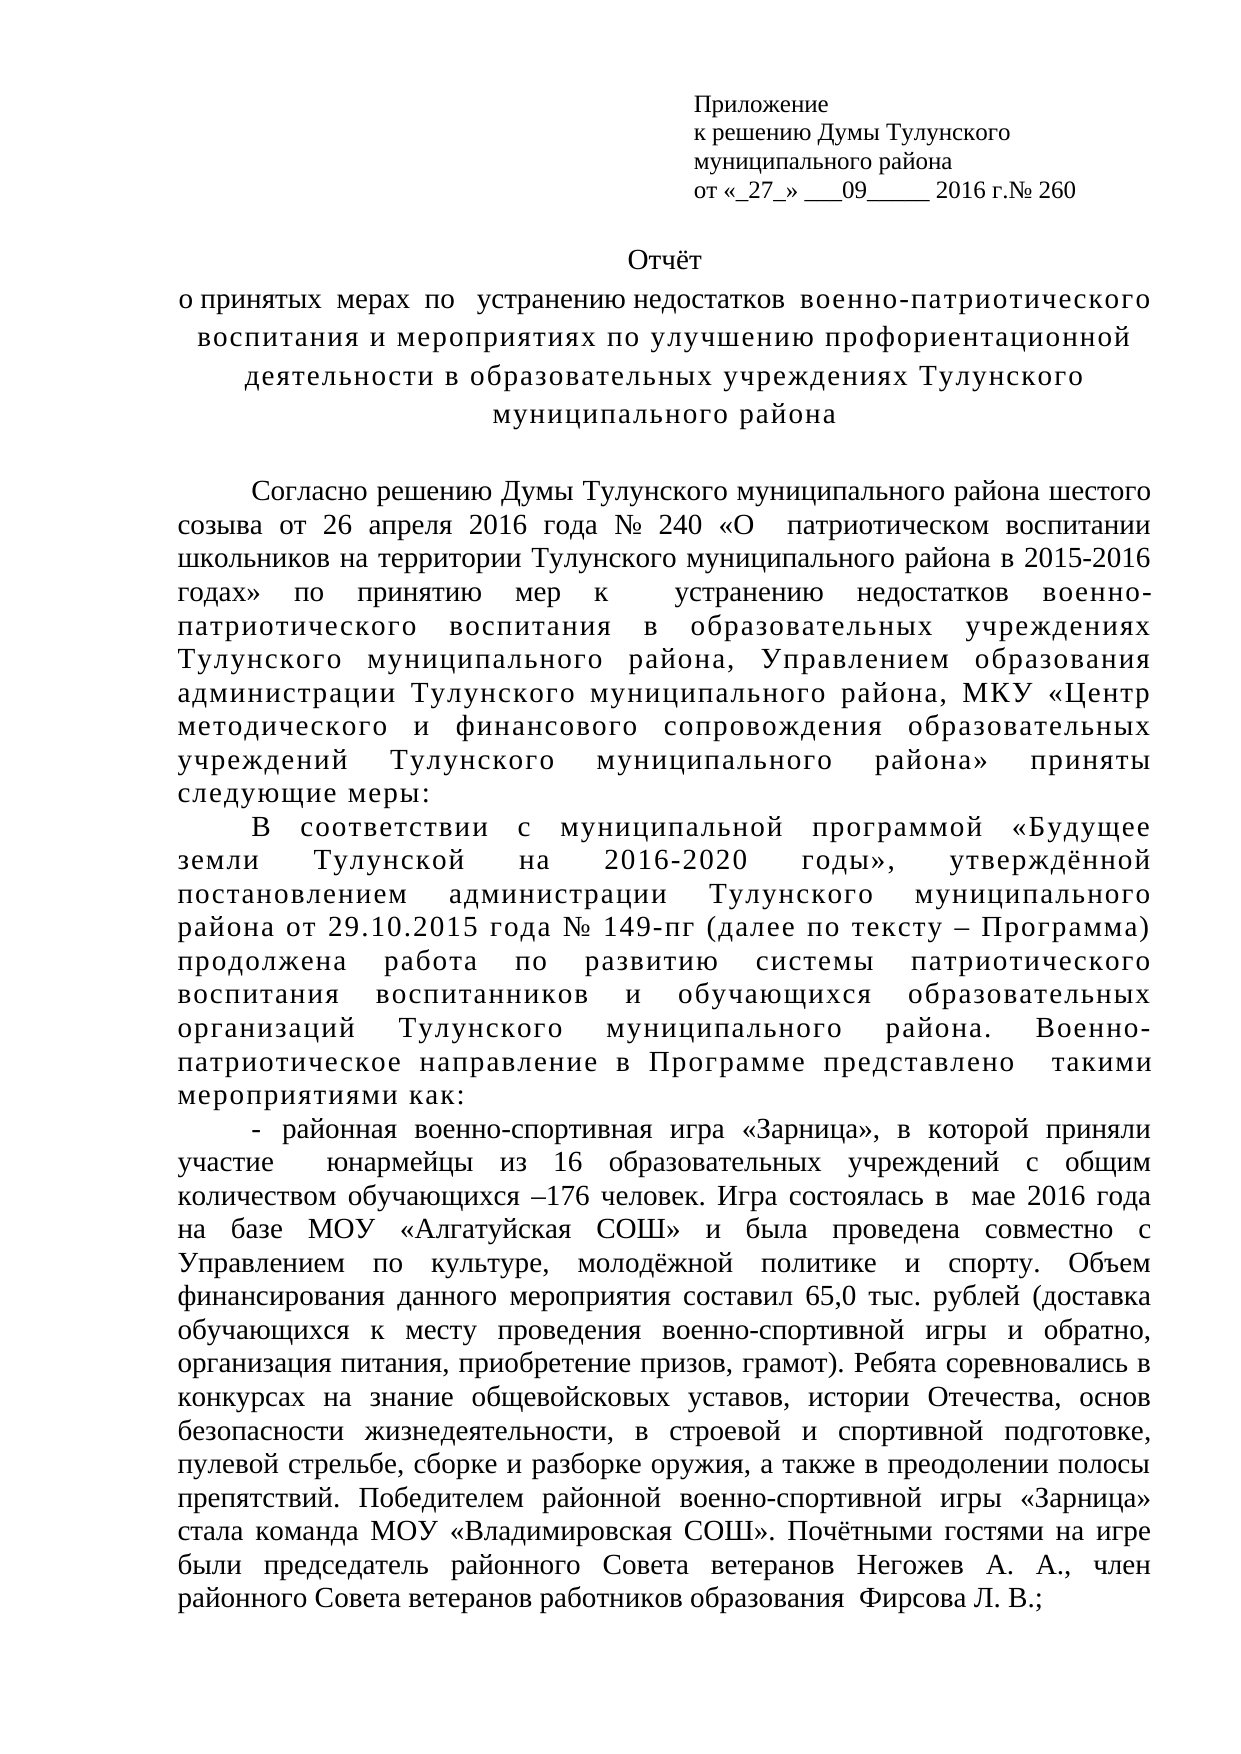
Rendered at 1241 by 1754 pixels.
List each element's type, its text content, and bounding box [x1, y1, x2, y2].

text Согласно решению Думы Тулунского муниципального района шестого созыва от 26 апреля 2016 года № 240 «О патриотическом воспитании школьников на территории Тулунского муниципального района в 2015-2016 годах» по принятию мер к устранению недостатков военно-патриотического воспитания в образовательных учреждениях Тулунского муниципального района, Управлением образования администрации Тулунского муниципального района, МКУ «Центр методического и финансового сопровождения образовательных учреждений Тулунского муниципального района» приняты следующие меры: [177, 473, 1152, 809]
text о принятых мерах по устранению недостатков военно-патриотического воспитания и мероприятиях по улучшению профориентационной деятельности в образовательных учреждениях Тулунского муниципального района [177, 281, 1152, 430]
text к решению Думы Тулунского муниципального района [693, 117, 1152, 175]
text В соответствии с муниципальной программой «Будущее земли Тулунской на 2016-2020 годы», утверждённой постановлением администрации Тулунского муниципального района от 29.10.2015 года № 149-пг (далее по тексту – Программа) продолжена работа по развитию системы патриотического воспитания воспитанников и обучающихся образовательных организаций Тулунского муниципального района. Военно-патриотическое направление в Программе представлено такими мероприятиями как: [177, 809, 1152, 1111]
text - районная военно-спортивная игра «Зарница», в которой приняли участие юнармейцы из 16 образовательных учреждений с общим количеством обучающихся –176 человек. Игра состоялась в мае 2016 года на базе МОУ «Алгатуйская СОШ» и была проведена совместно с Управлением по культуре, молодёжной политике и спорту. Объем финансирования данного мероприятия составил 65,0 тыс. рублей (доставка обучающихся к месту проведения военно-спортивной игры и обратно, организация питания, приобретение призов, грамот). Ребята соревновались в конкурсах на знание общевойсковых уставов, истории Отечества, основ безопасности жизнедеятельности, в строевой и спортивной подготовке, пулевой стрельбе, сборке и разборке оружия, а также в преодолении полосы препятствий. Победителем районной военно-спортивной игры «Зарница» стала команда МОУ «Владимировская СОШ». Почётными гостями на игре были председатель районного Совета ветеранов Негожев А. А., член районного Совета ветеранов работников образования Фирсова Л. В.; [177, 1111, 1152, 1614]
text Отчёт [177, 242, 1152, 276]
text Приложение [620, 89, 1152, 117]
text от «_27_» ___09_____ 2016 г.№ 260 [693, 175, 1152, 204]
